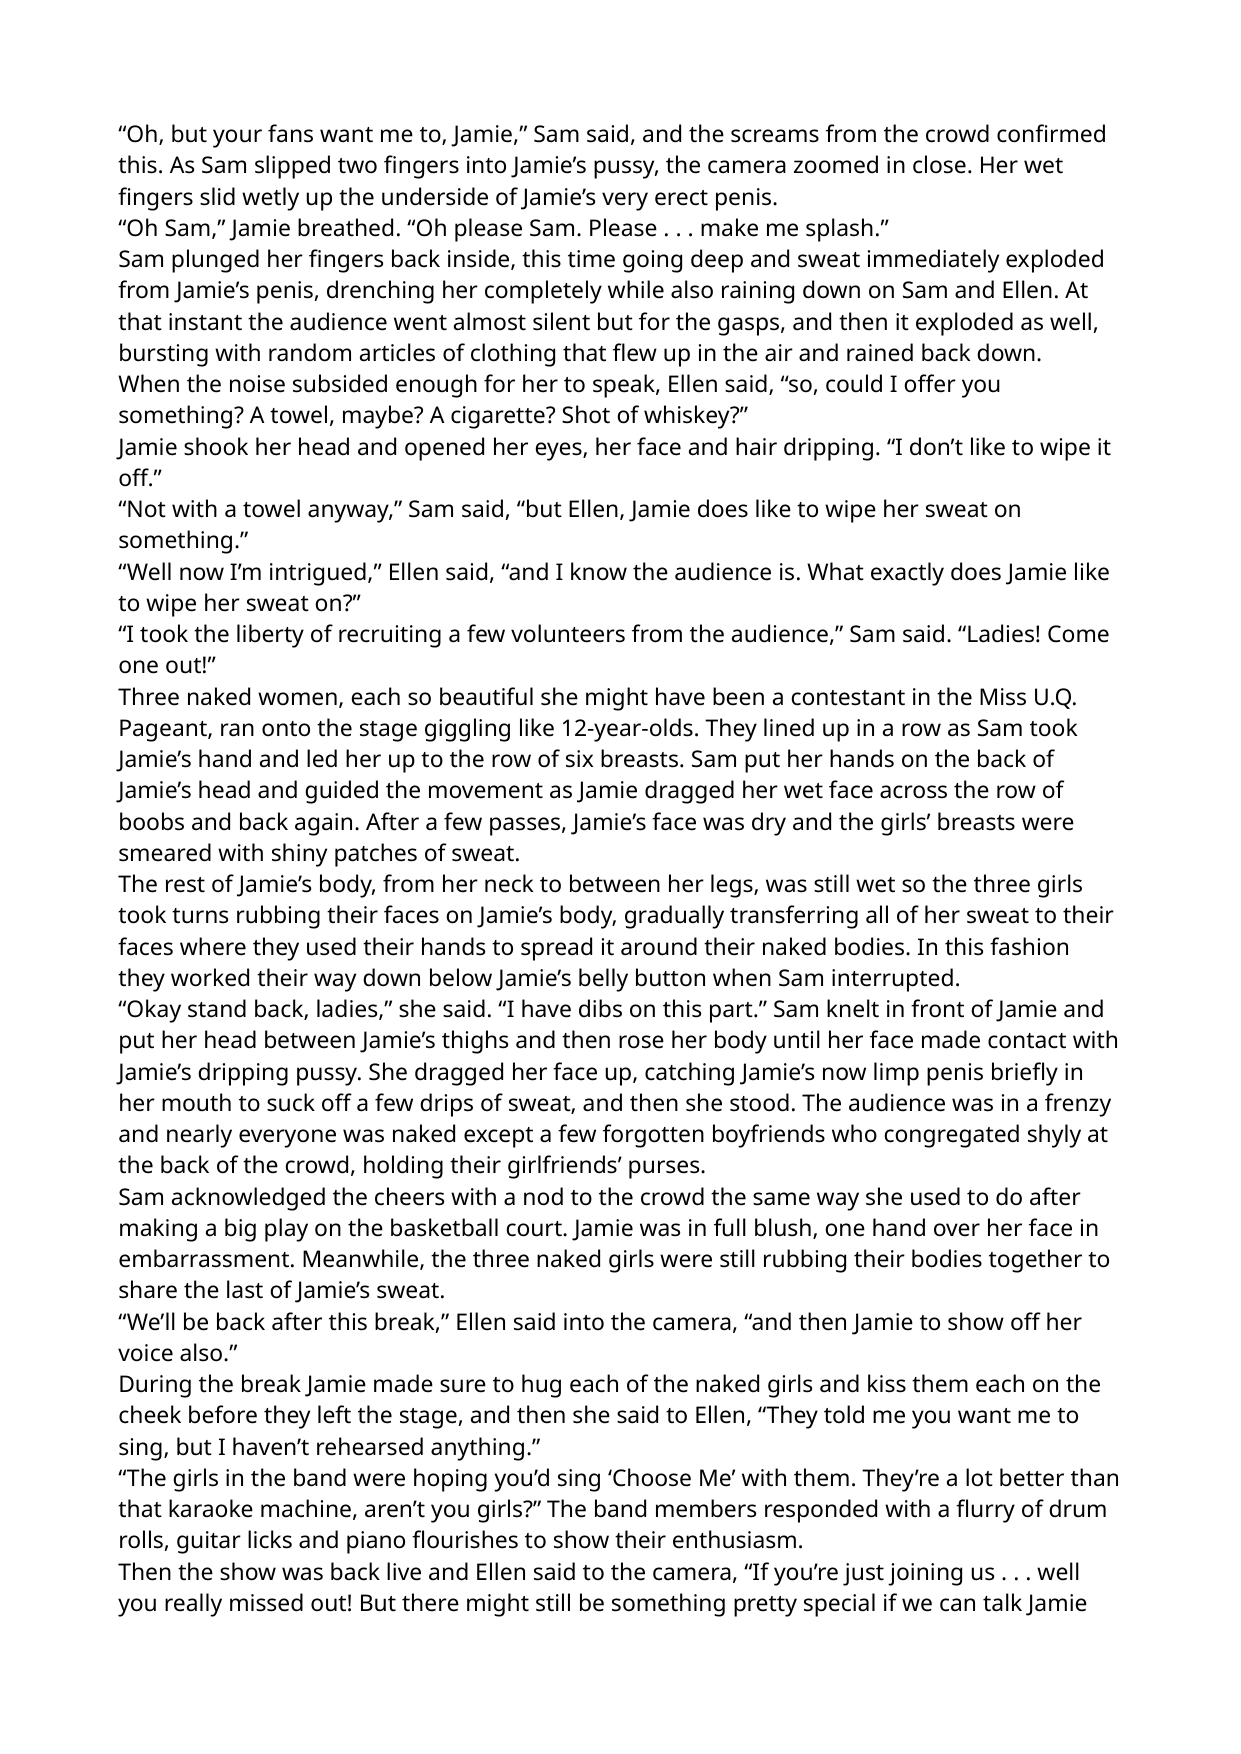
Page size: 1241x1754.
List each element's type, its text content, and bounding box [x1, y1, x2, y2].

text “Not with a towel anyway,” Sam said, “but Ellen, Jamie does like to wipe her sweat on something.” [118, 493, 1122, 556]
text “The girls in the band were hoping you’d sing ‘Choose Me’ with them. They’re a lot better than that karaoke machine, aren’t you girls?” The band members responded with a flurry of drum rolls, guitar licks and piano flourishes to show their enthusiasm. [118, 1462, 1122, 1556]
text During the break Jamie made sure to hug each of the naked girls and kiss them each on the cheek before they left the stage, and then she said to Ellen, “They told me you want me to sing, but I haven’t rehearsed anything.” [118, 1368, 1122, 1462]
text “We’ll be back after this break,” Ellen said into the camera, “and then Jamie to show off her voice also.” [118, 1306, 1122, 1368]
text The rest of Jamie’s body, from her neck to between her legs, was still wet so the three girls took turns rubbing their faces on Jamie’s body, gradually transferring all of her sweat to their faces where they used their hands to spread it around their naked bodies. In this fashion they worked their way down below Jamie’s belly button when Sam interrupted. [118, 868, 1122, 993]
text “I took the liberty of recruiting a few volunteers from the audience,” Sam said. “Ladies! Come one out!” [118, 618, 1122, 681]
text When the noise subsided enough for her to speak, Ellen said, “so, could I offer you something? A towel, maybe? A cigarette? Shot of whiskey?” [118, 368, 1122, 431]
text Sam plunged her fingers back inside, this time going deep and sweat immediately exploded from Jamie’s penis, drenching her completely while also raining down on Sam and Ellen. At that instant the audience went almost silent but for the gasps, and then it exploded as well, bursting with random articles of clothing that flew up in the air and rained back down. [118, 243, 1122, 368]
text Jamie shook her head and opened her eyes, her face and hair dripping. “I don’t like to wipe it off.” [118, 431, 1122, 493]
text “Okay stand back, ladies,” she said. “I have dibs on this part.” Sam knelt in front of Jamie and put her head between Jamie’s thighs and then rose her body until her face made contact with Jamie’s dripping pussy. She dragged her face up, catching Jamie’s now limp penis briefly in her mouth to suck off a few drips of sweat, and then she stood. The audience was in a frenzy and nearly everyone was naked except a few forgotten boyfriends who congregated shyly at the back of the crowd, holding their girlfriends’ purses. [118, 993, 1122, 1181]
text Sam acknowledged the cheers with a nod to the crowd the same way she used to do after making a big play on the basketball court. Jamie was in full blush, one hand over her face in embarrassment. Meanwhile, the three naked girls were still rubbing their bodies together to share the last of Jamie’s sweat. [118, 1181, 1122, 1306]
text Three naked women, each so beautiful she might have been a contestant in the Miss U.Q. Pageant, ran onto the stage giggling like 12-year-olds. They lined up in a row as Sam took Jamie’s hand and led her up to the row of six breasts. Sam put her hands on the back of Jamie’s head and guided the movement as Jamie dragged her wet face across the row of boobs and back again. After a few passes, Jamie’s face was dry and the girls’ breasts were smeared with shiny patches of sweat. [118, 681, 1122, 868]
text “Oh, but your fans want me to, Jamie,” Sam said, and the screams from the crowd confirmed this. As Sam slipped two fingers into Jamie’s pussy, the camera zoomed in close. Her wet fingers slid wetly up the underside of Jamie’s very erect penis. [118, 118, 1122, 212]
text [118, 1556, 1122, 1618]
text “Well now I’m intrigued,” Ellen said, “and I know the audience is. What exactly does Jamie like to wipe her sweat on?” [118, 556, 1122, 618]
text “Oh Sam,” Jamie breathed. “Oh please Sam. Please . . . make me splash.” [118, 212, 1122, 243]
